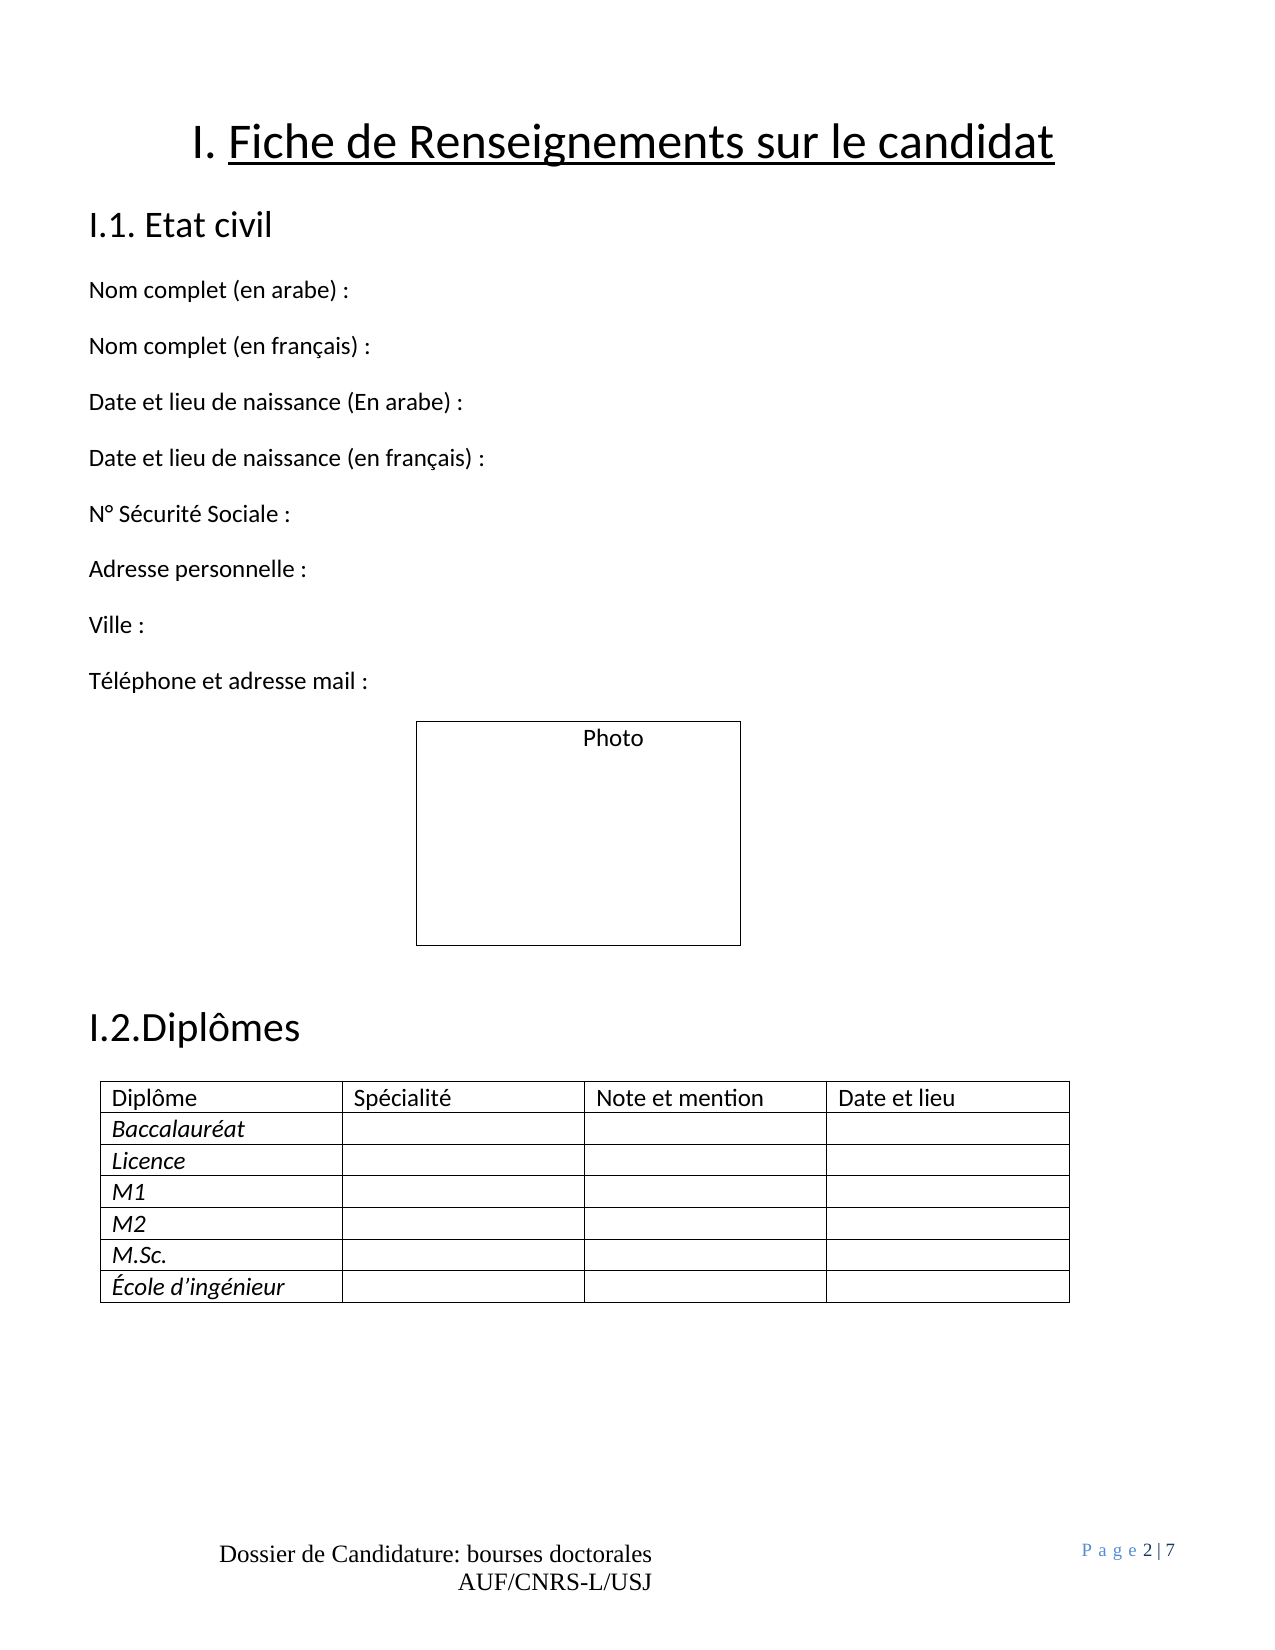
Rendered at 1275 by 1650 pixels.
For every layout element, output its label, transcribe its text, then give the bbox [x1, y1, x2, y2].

text Nom complet (en arabe) : [88, 274, 1157, 305]
table_cell [827, 1271, 1069, 1302]
table_header Note et mention [585, 1082, 826, 1112]
text Téléphone et adresse mail : [88, 665, 1157, 696]
table_cell Baccalauréat [101, 1113, 342, 1144]
table_cell M1 [101, 1176, 342, 1207]
subtitle I. Fiche de Renseignements sur le candidat [88, 110, 1157, 171]
table_cell [827, 1176, 1069, 1207]
table_cell [827, 1145, 1069, 1175]
table_cell École d’ingénieur [101, 1271, 342, 1302]
text Date et lieu de naissance (en français) : [88, 442, 1157, 472]
table_header Photo [417, 722, 740, 944]
table_cell Licence [101, 1145, 342, 1175]
table_cell [585, 1240, 826, 1270]
table_cell [585, 1113, 826, 1144]
subtitle I.2.Diplômes [88, 1001, 1157, 1052]
table_cell [585, 1145, 826, 1175]
table_cell [343, 1208, 584, 1238]
text N° Sécurité Sociale : [88, 498, 1157, 528]
table_cell [585, 1208, 826, 1238]
table_cell [827, 1113, 1069, 1144]
text Nom complet (en français) : [88, 330, 1157, 361]
table_cell M.Sc. [101, 1240, 342, 1270]
text Date et lieu de naissance (En arabe) : [88, 386, 1157, 417]
text Ville : [88, 609, 1157, 640]
table_cell M2 [101, 1208, 342, 1238]
table_cell [827, 1240, 1069, 1270]
table_header Spécialité [343, 1082, 584, 1112]
text Adresse personnelle : [88, 554, 1157, 584]
table_cell [343, 1240, 584, 1270]
table_cell [585, 1176, 826, 1207]
table_cell [585, 1271, 826, 1302]
table_cell [343, 1145, 584, 1175]
table_cell [343, 1271, 584, 1302]
table_cell [343, 1176, 584, 1207]
table_cell [827, 1208, 1069, 1238]
table_header Date et lieu [827, 1082, 1069, 1112]
text I.1. Etat civil [88, 201, 1157, 247]
table_header Diplôme [101, 1082, 342, 1112]
table_cell [343, 1113, 584, 1144]
